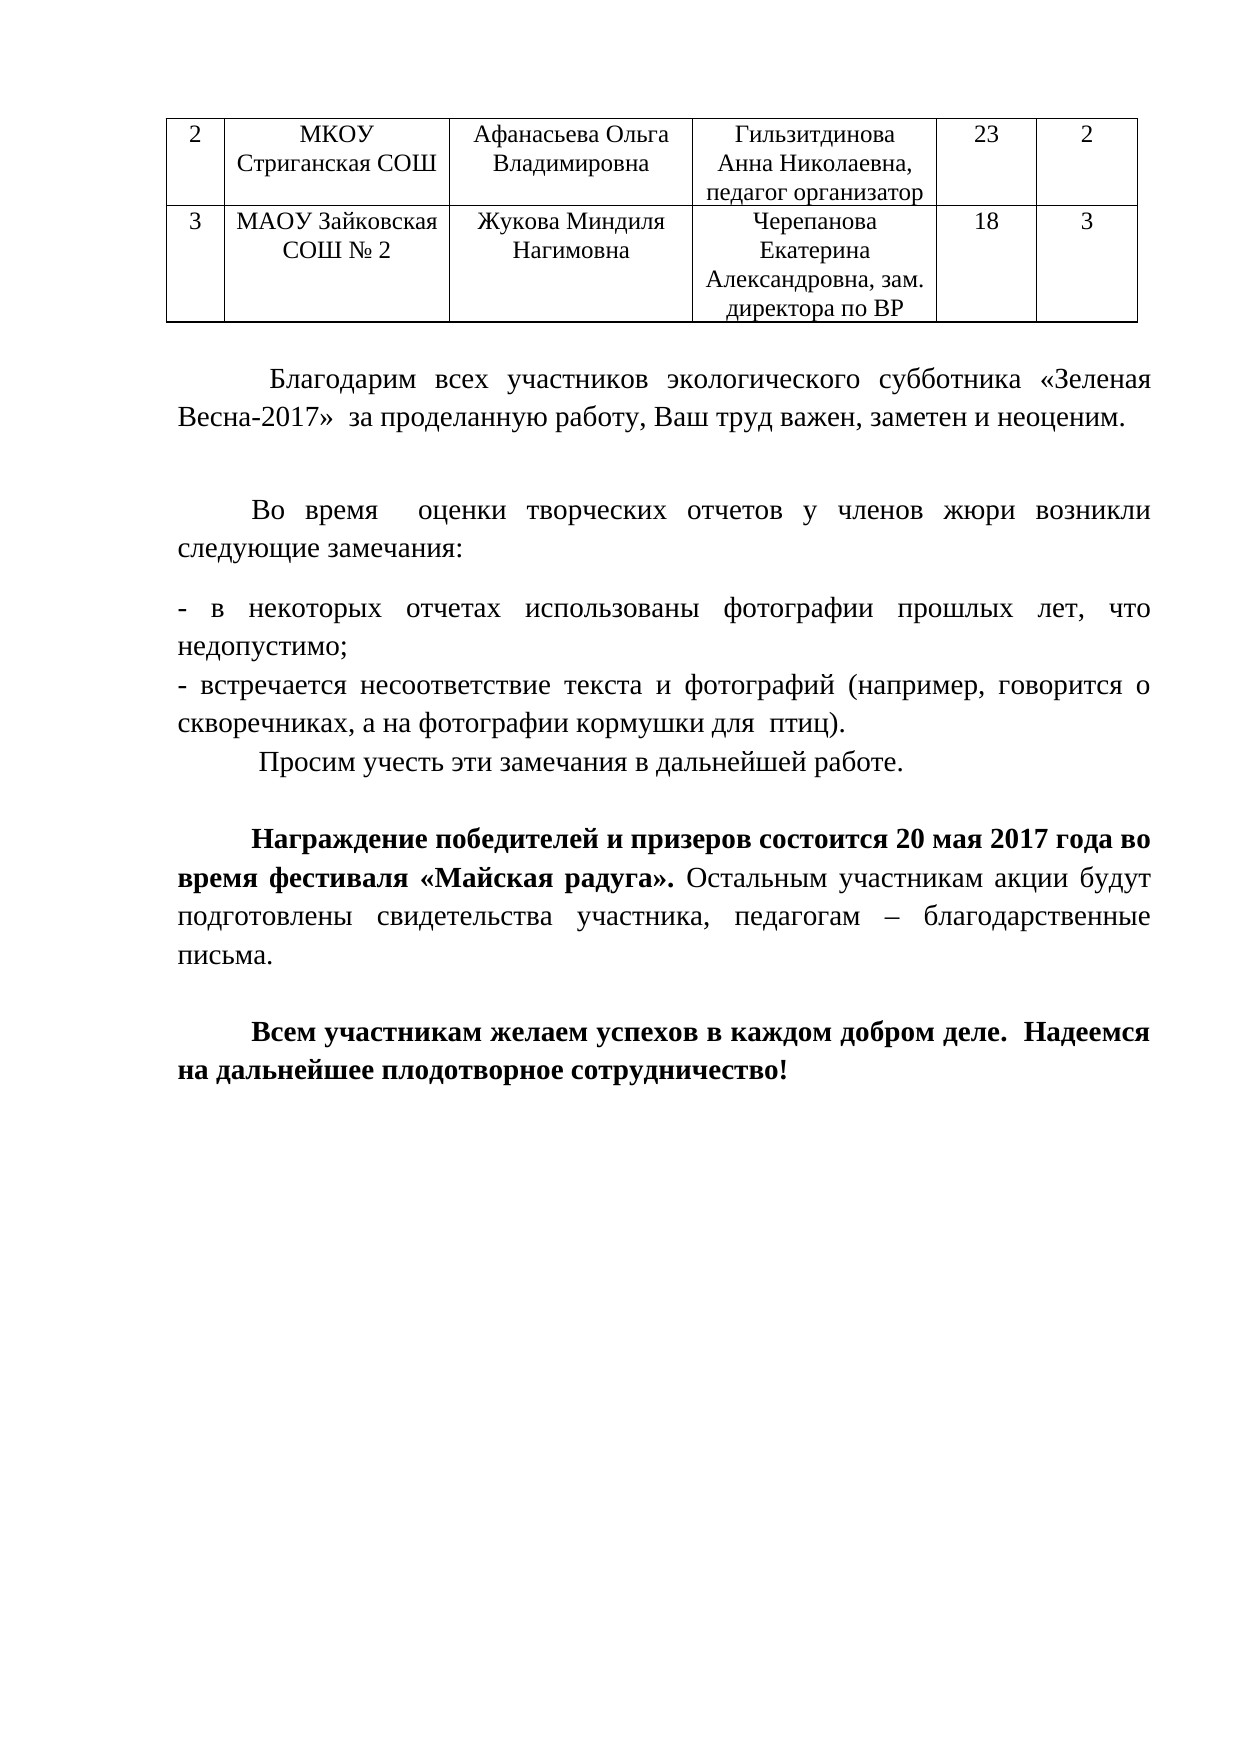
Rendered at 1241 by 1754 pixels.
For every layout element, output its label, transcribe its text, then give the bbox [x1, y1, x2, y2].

table_cell МАОУ Зайковская СОШ № 2 [225, 206, 449, 321]
text Просим учесть эти замечания в дальнейшей работе. [177, 744, 1152, 778]
table_cell 2 [167, 119, 224, 205]
text Всем участникам желаем успехов в каждом добром деле. Надеемся на дальнейшее плодотворное сотрудничество! [177, 1014, 1152, 1086]
table_cell Афанасьева Ольга Владимировна [450, 119, 692, 205]
table_cell МКОУ Стриганская СОШ [225, 119, 449, 205]
table_cell Жукова Миндиля Нагимовна [450, 206, 692, 321]
text Во время оценки творческих отчетов у членов жюри возникли следующие замечания: [177, 492, 1152, 564]
table_cell 23 [937, 119, 1036, 205]
table_cell Черепанова Екатерина Александровна, зам. директора по ВР [693, 206, 936, 321]
text - встречается несоответствие текста и фотографий (например, говорится о скворечниках, а на фотографии кормушки для птиц). [177, 667, 1152, 739]
text Благодарим всех участников экологического субботника «Зеленая Весна-2017» за проделанную работу, Ваш труд важен, заметен и неоценим. [177, 361, 1152, 433]
table_cell 18 [937, 206, 1036, 321]
table_cell 3 [1037, 206, 1137, 321]
table_cell 3 [167, 206, 224, 321]
text - в некоторых отчетах использованы фотографии прошлых лет, что недопустимо; [177, 590, 1152, 662]
table_cell Гильзитдинова Анна Николаевна, педагог организатор [693, 119, 936, 205]
table_cell 2 [1037, 119, 1137, 205]
text Награждение победителей и призеров состоится 20 мая 2017 года во время фестиваля «Майская радуга». Остальным участникам акции будут подготовлены свидетельства участника, педагогам – благодарственные письма. [177, 821, 1152, 970]
